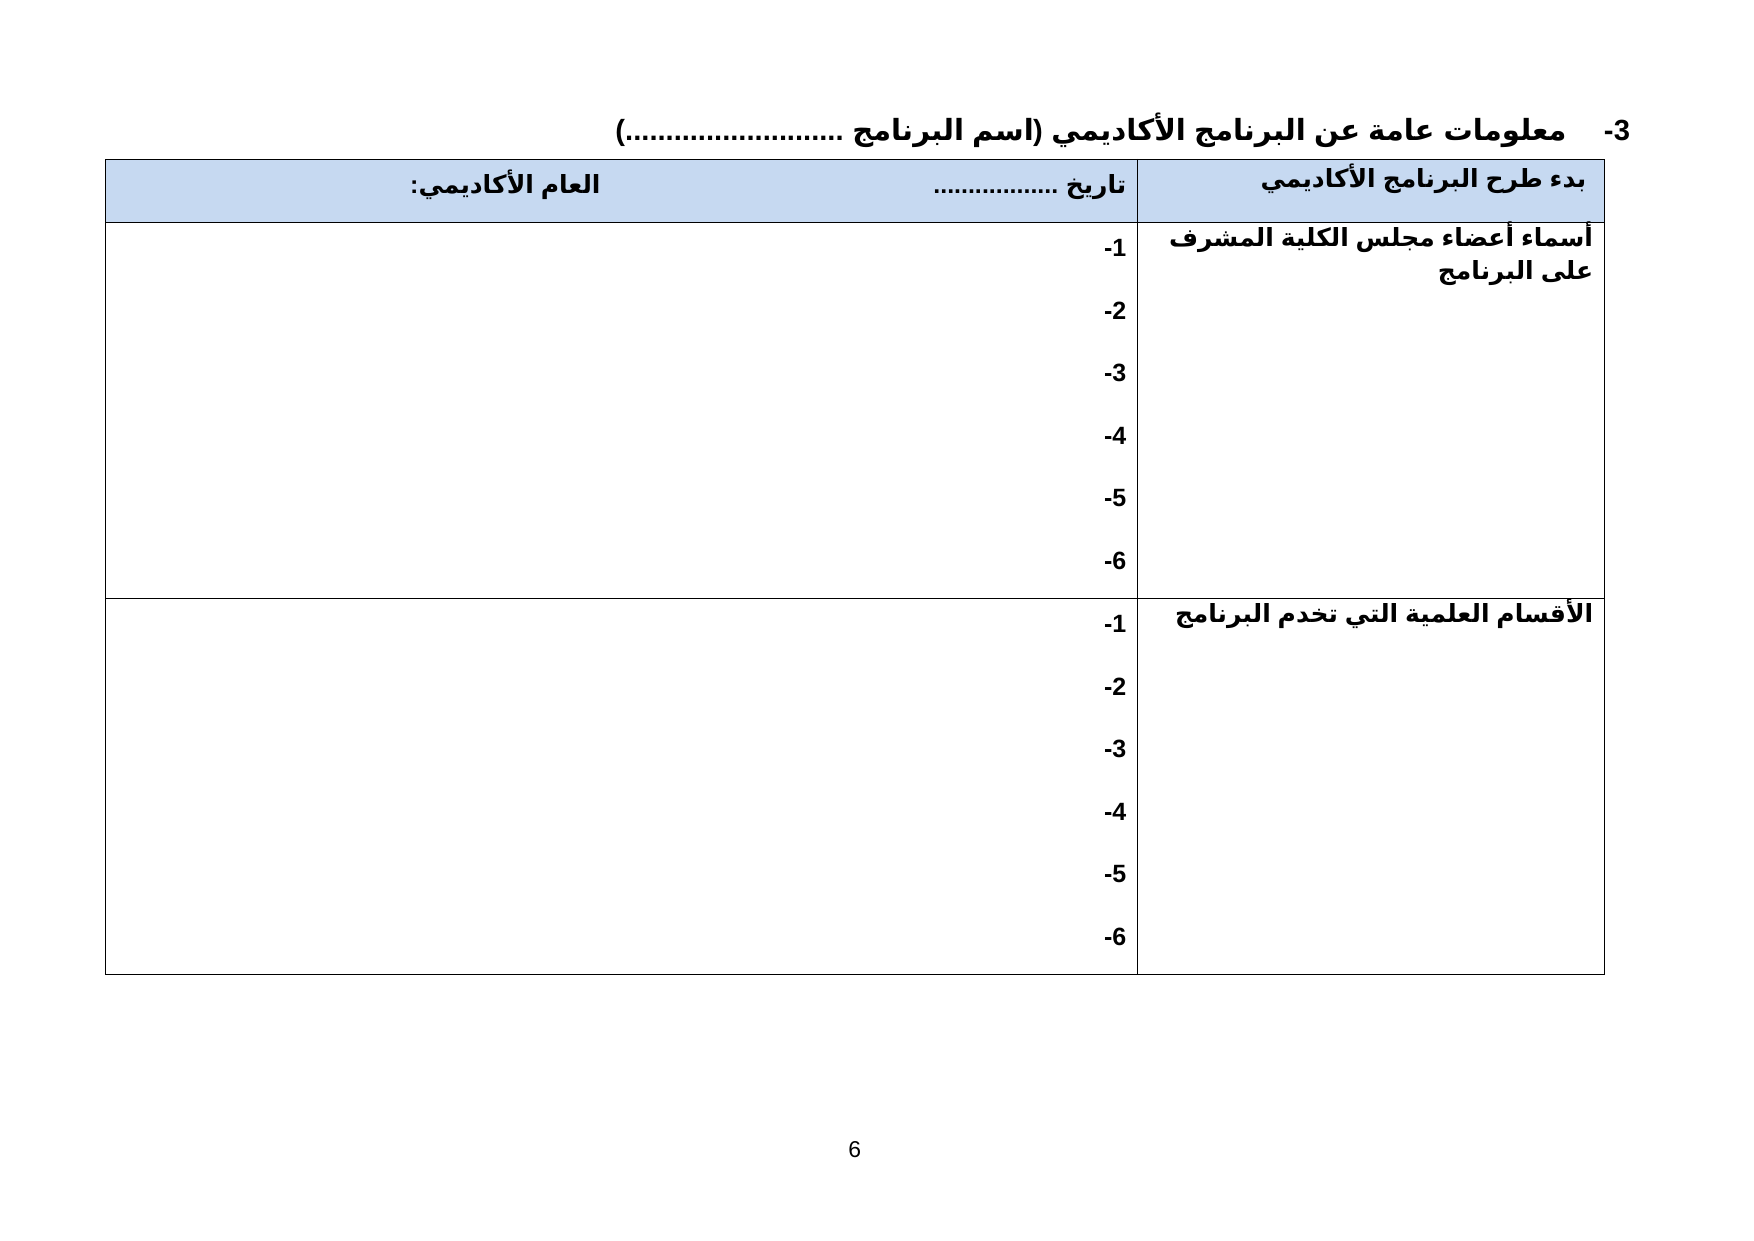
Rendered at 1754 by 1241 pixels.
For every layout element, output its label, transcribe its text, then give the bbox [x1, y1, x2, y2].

table_header تاريخ .................. العام الأكاديمي: [106, 160, 1137, 222]
table_cell أسماء أعضاء مجلس الكلية المشرف على البرنامج [1138, 223, 1604, 598]
table_cell 1- 2- 3- 4- 5- 6- [106, 223, 1137, 598]
list معلومات عامة عن البرنامج الأكاديمي (اسم البرنامج ...........................) [105, 112, 1604, 146]
table_cell 1- 2- 3- 4- 5- 6- [106, 599, 1137, 974]
table_header بدء طرح البرنامج الأكاديمي [1138, 160, 1604, 222]
table_cell الأقسام العلمية التي تخدم البرنامج [1138, 599, 1604, 974]
